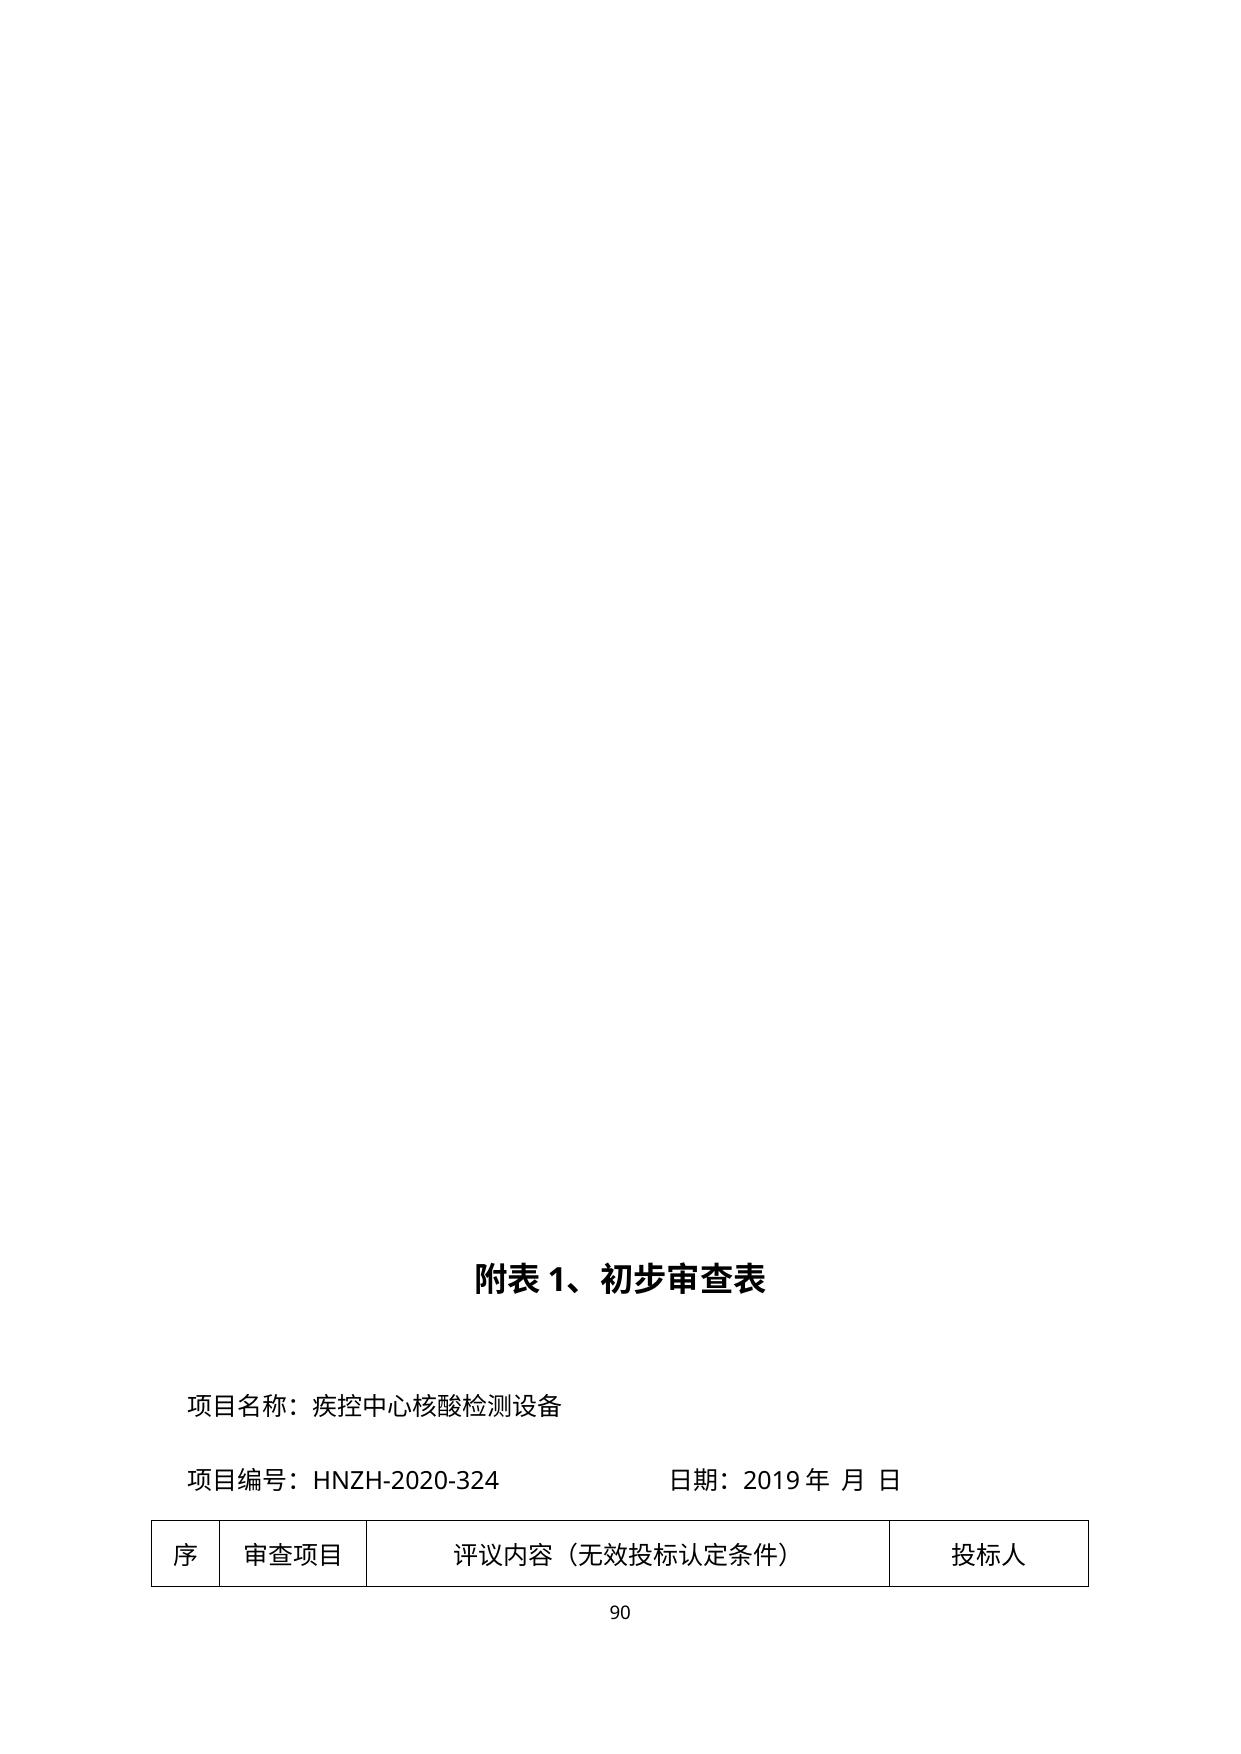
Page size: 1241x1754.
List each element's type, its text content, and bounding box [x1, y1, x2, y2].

text 项目名称：疾控中心核酸检测设备 [187, 1372, 1053, 1437]
table_header 评议内容（无效投标认定条件） [367, 1521, 889, 1586]
table_header 序号 [152, 1521, 219, 1586]
text 项目编号：HNZH-2020-324 日期：2019年 月 日 [187, 1446, 1053, 1511]
subtitle 附表1、初步审查表 [187, 1244, 1053, 1309]
table_header 投标人 [890, 1521, 1088, 1586]
table_header 审查项目 [220, 1521, 366, 1586]
